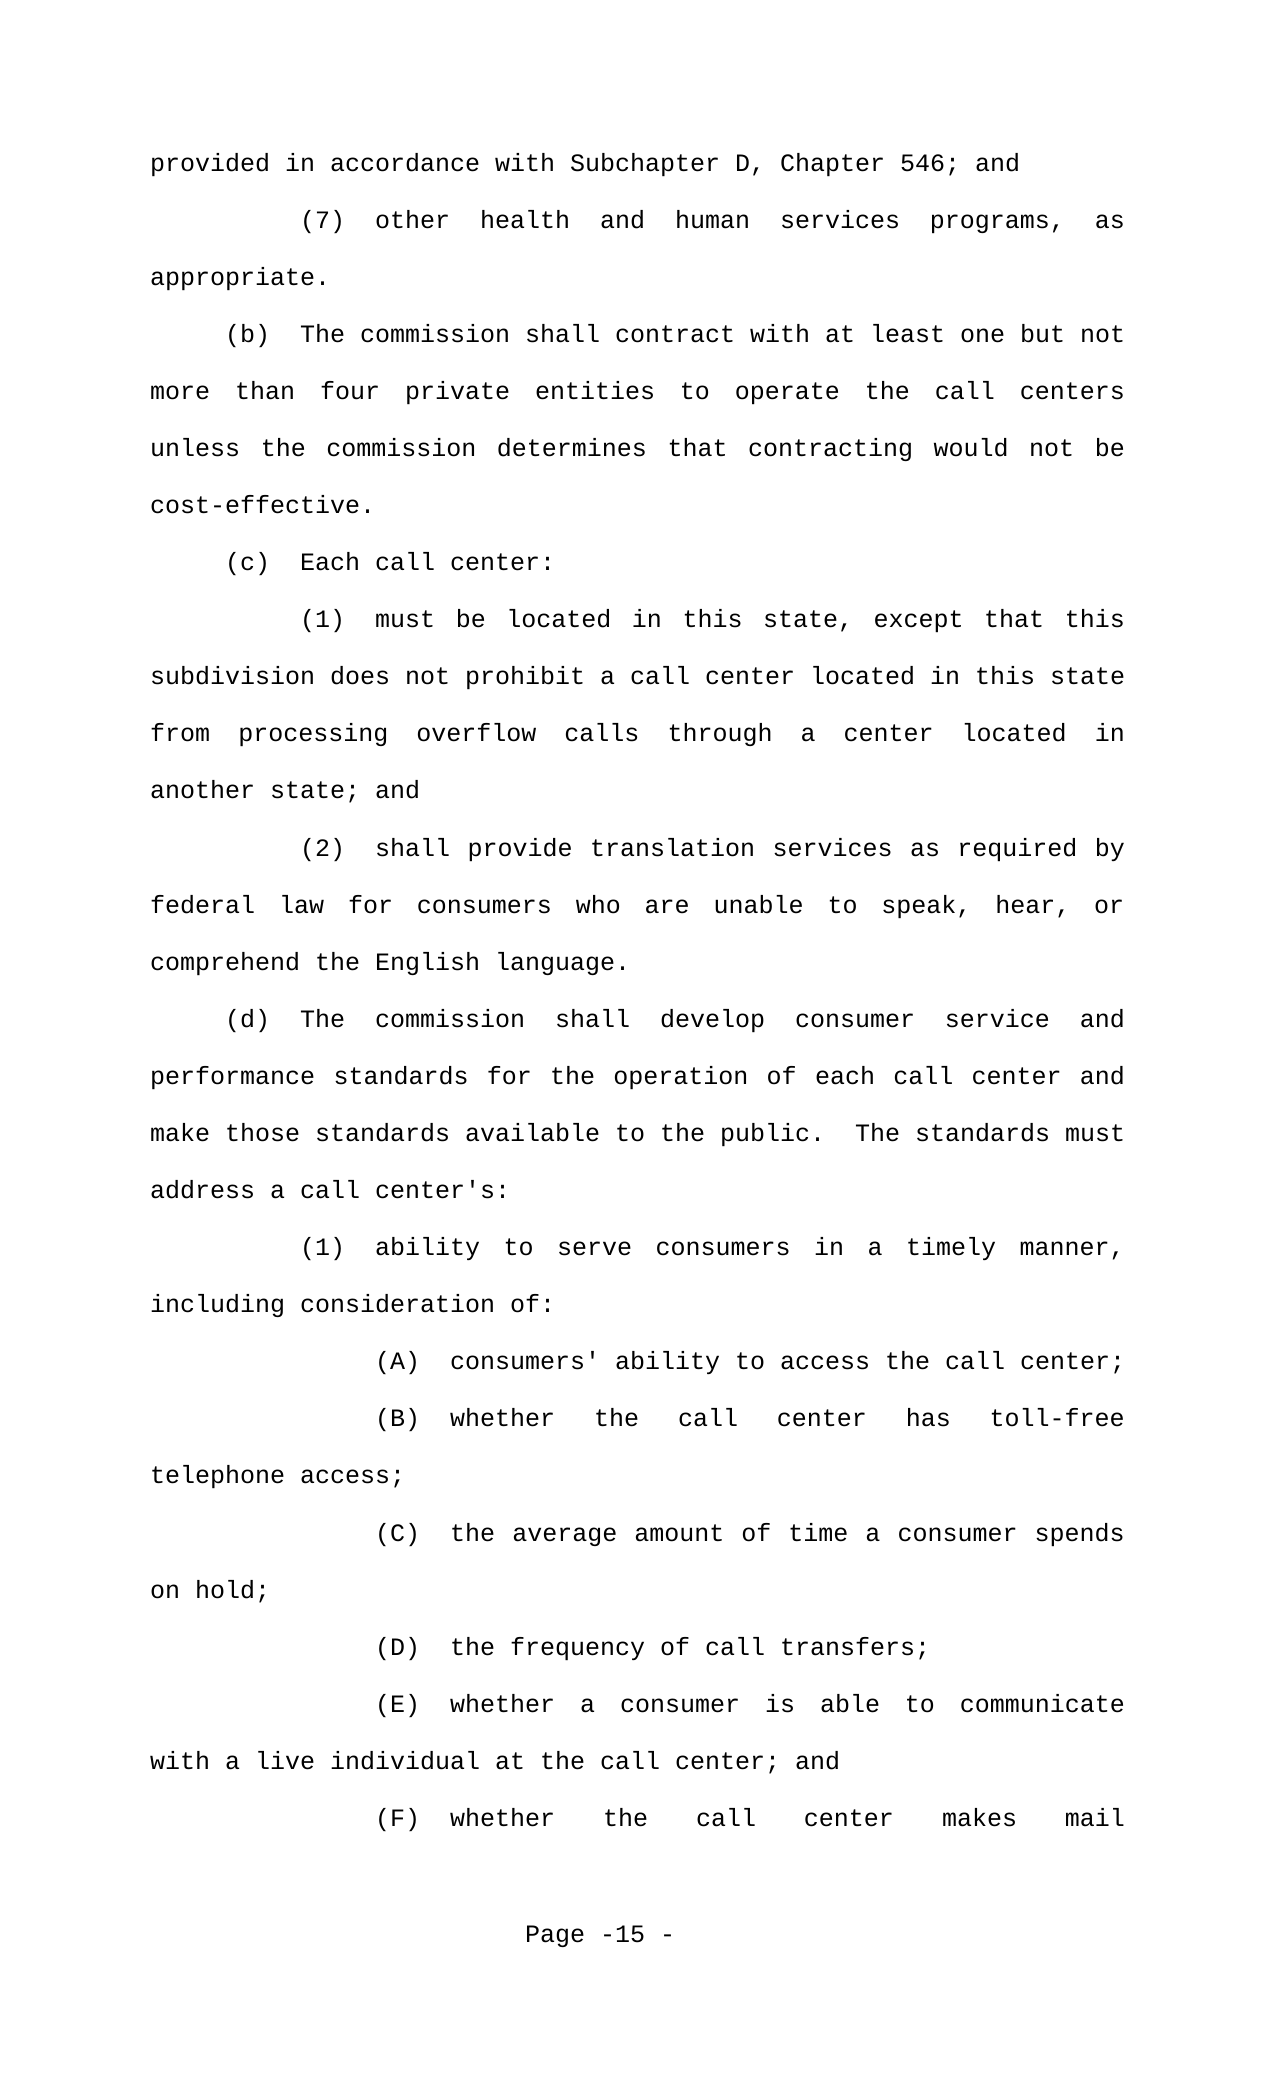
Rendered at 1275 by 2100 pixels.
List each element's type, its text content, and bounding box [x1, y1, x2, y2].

text (E) whether a consumer is able to communicate with a live individual at the call center; and [150, 1691, 1125, 1777]
text (2) shall provide translation services as required by federal law for consumers who are unable to speak, hear, or comprehend the English language. [150, 835, 1125, 978]
text (7) other health and human services programs, as appropriate. [150, 207, 1125, 293]
text (c) Each call center: [150, 549, 1125, 578]
text (d) The commission shall develop consumer service and performance standards for the operation of each call center and make those standards available to the public. The standards must address a call center's: [150, 1006, 1125, 1206]
text (b) The commission shall contract with at least one but not more than four private entities to operate the call centers unless the commission determines that contracting would not be cost-effective. [150, 321, 1125, 521]
text (A) consumers' ability to access the call center; [150, 1349, 1125, 1377]
text (1) must be located in this state, except that this subdivision does not prohibit a call center located in this state from processing overflow calls through a center located in another state; and [150, 607, 1125, 806]
text (D) the frequency of call transfers; [150, 1634, 1125, 1663]
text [150, 150, 1125, 178]
text (C) the average amount of time a consumer spends on hold; [150, 1520, 1125, 1606]
text (1) ability to serve consumers in a timely manner, including consideration of: [150, 1234, 1125, 1320]
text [150, 1805, 1125, 1834]
text (B) whether the call center has toll-free telephone access; [150, 1406, 1125, 1491]
